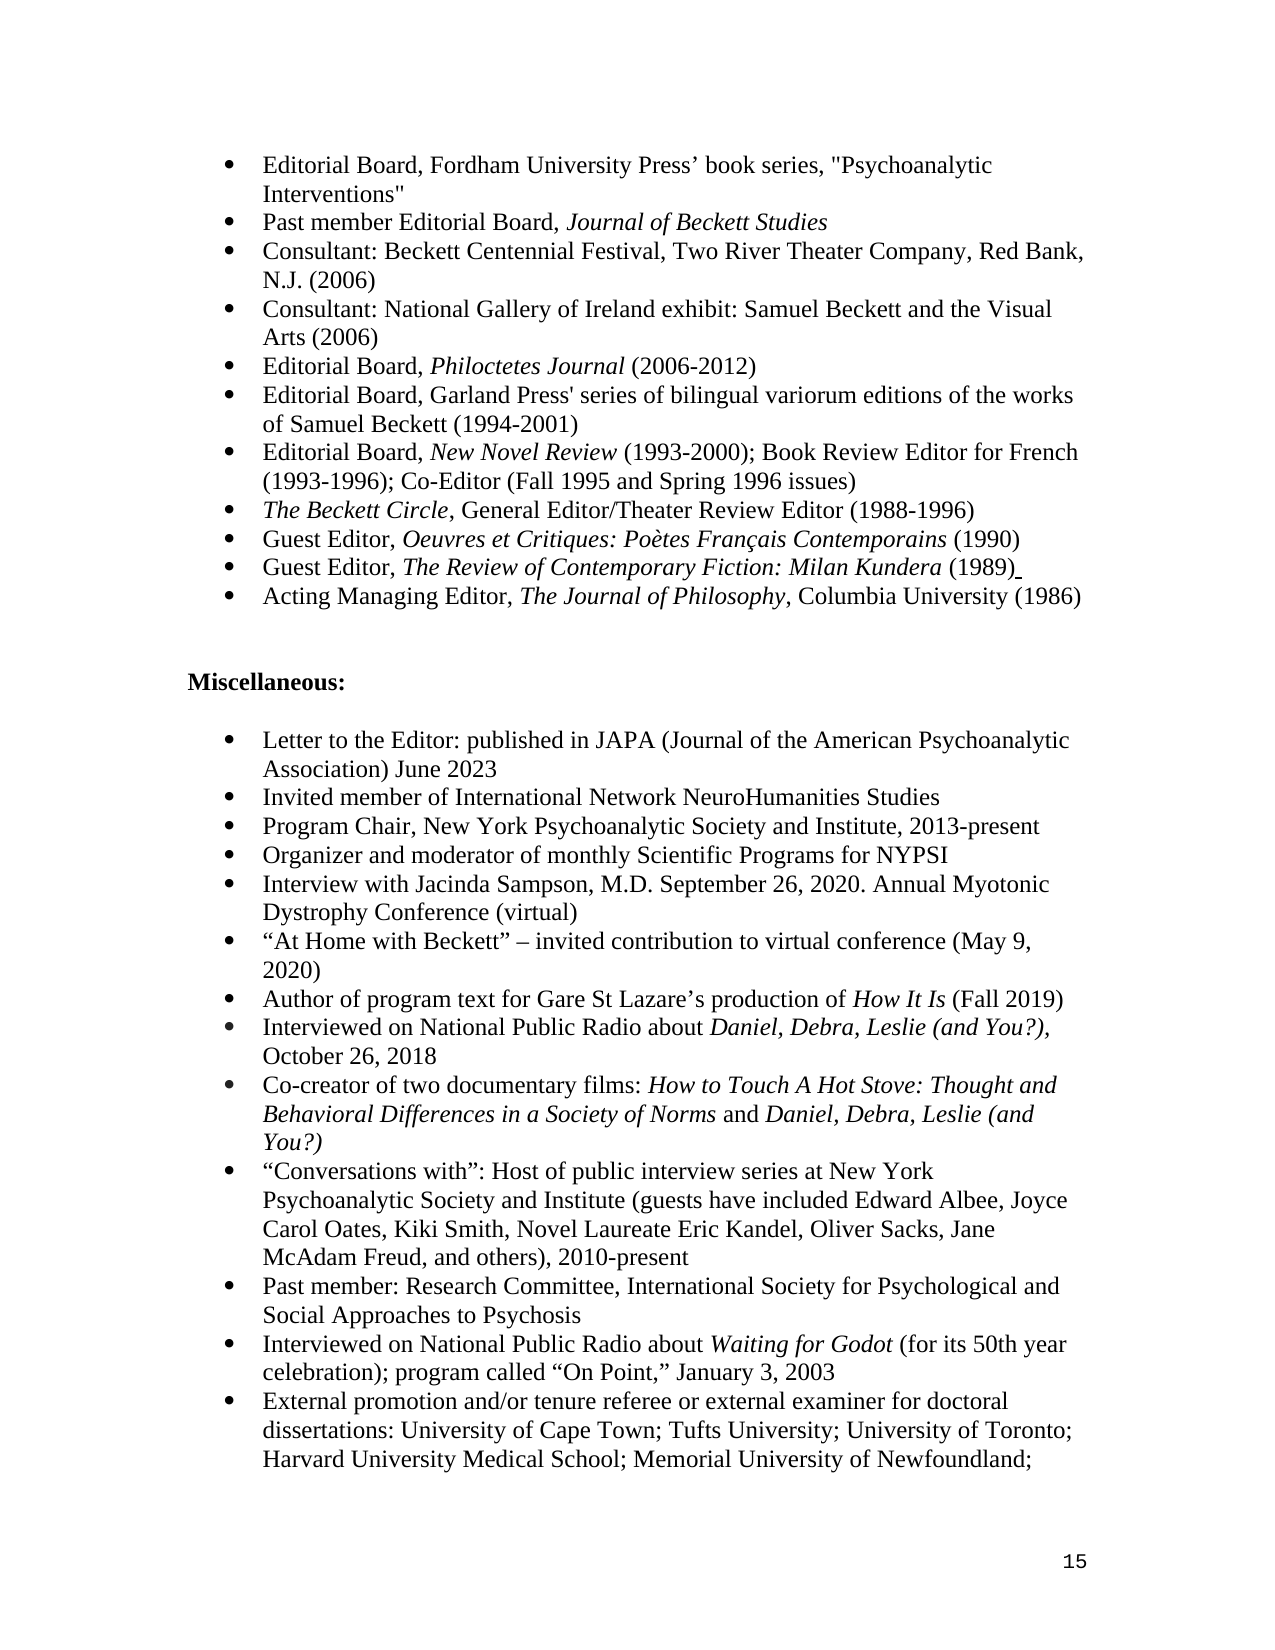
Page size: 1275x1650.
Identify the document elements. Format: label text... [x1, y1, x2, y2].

list Interview with Jacinda Sampson, M.D. September 26, 2020. Annual Myotonic Dystrophy Conference (virtual) [225, 869, 1087, 926]
subtitle Interviewed on National Public Radio about Daniel, Debra, Leslie (and You?), October 26, 2018 [225, 1012, 1087, 1070]
list Editorial Board, New Novel Review (1993-2000); Book Review Editor for French (1993-1996); Co-Editor (Fall 1995 and Spring 1996 issues) [225, 437, 1087, 495]
list Past member: Research Committee, International Society for Psychological and Social Approaches to Psychosis [225, 1271, 1087, 1329]
subtitle Editorial Board, Fordham University Press’ book series, "Psychoanalytic Interventions" [225, 150, 1087, 207]
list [225, 1386, 1087, 1472]
list Guest Editor, Oeuvres et Critiques: Poètes Français Contemporains (1990) [225, 524, 1087, 552]
list Invited member of International Network NeuroHumanities Studies [225, 782, 1087, 811]
list Acting Managing Editor, The Journal of Philosophy, Columbia University (1986) [225, 581, 1087, 610]
subtitle Co-creator of two documentary films: How to Touch A Hot Stove: Thought and Behavioral Differences in a Society of Norms and Daniel, Debra, Leslie (and You?) [225, 1070, 1087, 1156]
list Guest Editor, The Review of Contemporary Fiction: Milan Kundera (1989) [225, 552, 1087, 581]
list “At Home with Beckett” – invited contribution to virtual conference (May 9, 2020) [225, 926, 1087, 984]
list Editorial Board, Garland Press' series of bilingual variorum editions of the works of Samuel Beckett (1994-2001) [225, 380, 1087, 437]
subtitle “Conversations with”: Host of public interview series at New York Psychoanalytic Society and Institute (guests have included Edward Albee, Joyce Carol Oates, Kiki Smith, Novel Laureate Eric Kandel, Oliver Sacks, Jane McAdam Freud, and others), 2010-present [225, 1156, 1087, 1271]
list Editorial Board, Philoctetes Journal (2006-2012) [225, 351, 1087, 380]
list The Beckett Circle, General Editor/Theater Review Editor (1988-1996) [225, 495, 1087, 524]
text Miscellaneous: [187, 667, 1087, 696]
list Interviewed on National Public Radio about Waiting for Godot (for its 50th year celebration); program called “On Point,” January 3, 2003 [225, 1329, 1087, 1386]
subtitle Past member Editorial Board, Journal of Beckett Studies [225, 207, 1087, 236]
list Organizer and moderator of monthly Scientific Programs for NYPSI [225, 840, 1087, 869]
list Letter to the Editor: published in JAPA (Journal of the American Psychoanalytic Association) June 2023 [225, 725, 1087, 782]
subtitle Consultant: Beckett Centennial Festival, Two River Theater Company, Red Bank, N.J. (2006) [225, 236, 1087, 294]
list Consultant: National Gallery of Ireland exhibit: Samuel Beckett and the Visual Arts (2006) [225, 294, 1087, 351]
list Program Chair, New York Psychoanalytic Society and Institute, 2013-present [225, 811, 1087, 840]
list Author of program text for Gare St Lazare’s production of How It Is (Fall 2019) [225, 984, 1087, 1012]
